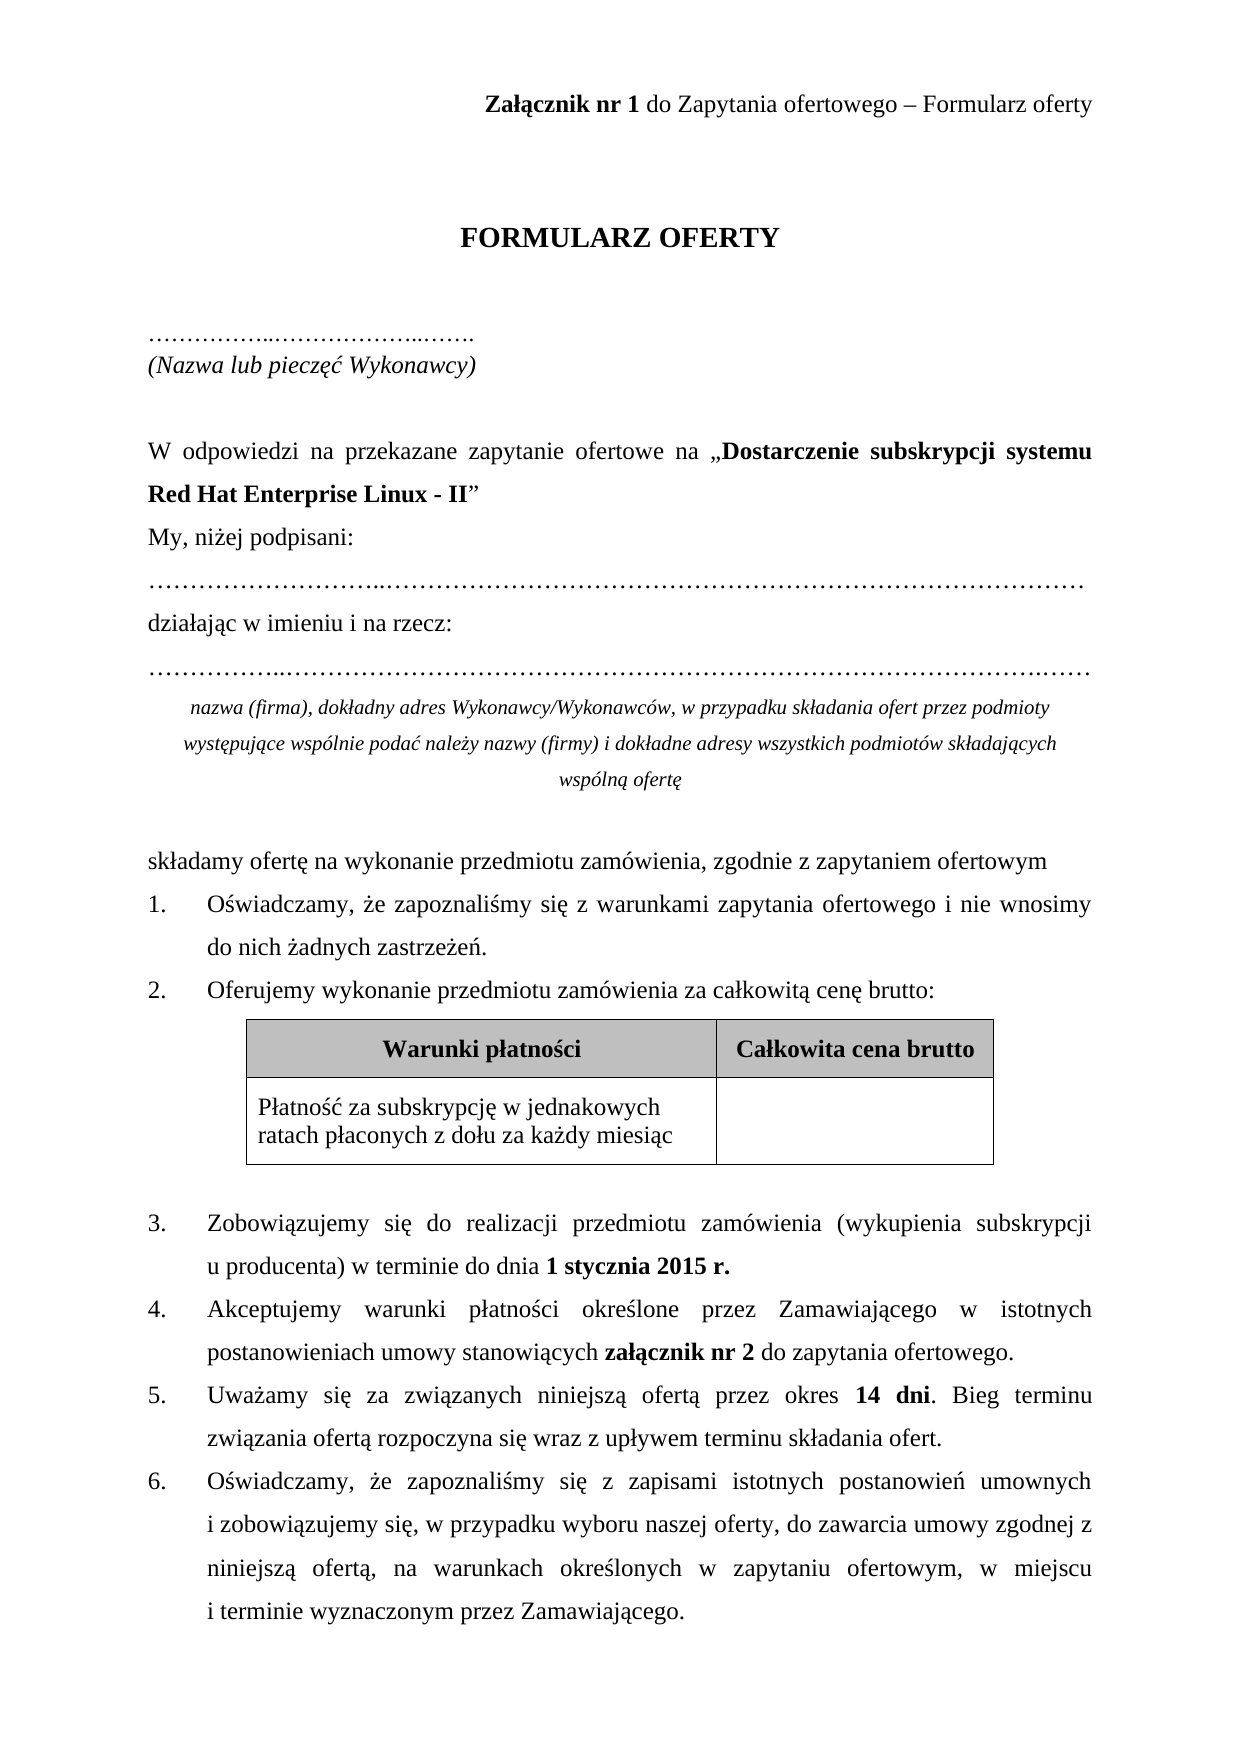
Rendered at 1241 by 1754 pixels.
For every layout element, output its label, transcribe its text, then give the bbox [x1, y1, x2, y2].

table_cell [717, 1078, 993, 1163]
text W odpowiedzi na przekazane zapytanie ofertowe na „Dostarczenie subskrypcji systemu Red Hat Enterprise Linux - II” [148, 436, 1092, 508]
text nazwa (firma), dokładny adres Wykonawcy/Wykonawców, w przypadku składania ofert przez podmioty występujące wspólnie podać należy nazwy (firmy) i dokładne adresy wszystkich podmiotów składających wspólną ofertę [148, 695, 1092, 791]
table_header Warunki płatności [247, 1020, 716, 1077]
text składamy ofertę na wykonanie przedmiotu zamówienia, zgodnie z zapytaniem ofertowym [148, 846, 1092, 875]
list Oświadczamy, że zapoznaliśmy się z zapisami istotnych postanowień umownych i zobowiązujemy się, w przypadku wyboru naszej oferty, do zawarcia umowy zgodnej z niniejszą ofertą, na warunkach określonych w zapytaniu ofertowym, w miejscu i terminie wyznaczonym przez Zamawiającego. [148, 1466, 1092, 1624]
list Oferujemy wykonanie przedmiotu zamówienia za całkowitą cenę brutto: [148, 975, 1092, 1004]
text działając w imieniu i na rzecz: [148, 608, 1092, 637]
text Załącznik nr 1 do Zapytania ofertowego – Formularz oferty [148, 89, 1092, 117]
text My, niżej podpisani: [148, 522, 1092, 551]
table_header Całkowita cena brutto [717, 1020, 993, 1077]
text (Nazwa lub pieczęć Wykonawcy) [148, 350, 1092, 378]
text FORMULARZ OFERTY [148, 221, 1092, 254]
list Akceptujemy warunki płatności określone przez Zamawiającego w istotnych postanowieniach umowy stanowiących załącznik nr 2 do zapytania ofertowego. [148, 1294, 1092, 1366]
list Oświadczamy, że zapoznaliśmy się z warunkami zapytania ofertowego i nie wnosimy do nich żadnych zastrzeżeń. [148, 889, 1092, 961]
list Zobowiązujemy się do realizacji przedmiotu zamówienia (wykupienia subskrypcji u producenta) w terminie do dnia 1 stycznia 2015 r. [148, 1208, 1092, 1279]
text ……………..……………………………………………………………………………….…… [148, 652, 1092, 680]
list Uważamy się za związanych niniejszą ofertą przez okres 14 dni. Bieg terminu związania ofertą rozpoczyna się wraz z upływem terminu składania ofert. [148, 1380, 1092, 1452]
text ………………………..………………………………………………………………………… [148, 565, 1092, 594]
text ……………..………………..……. [148, 319, 1092, 346]
table_cell Płatność za subskrypcję w jednakowych ratach płaconych z dołu za każdy miesiąc [247, 1078, 716, 1163]
